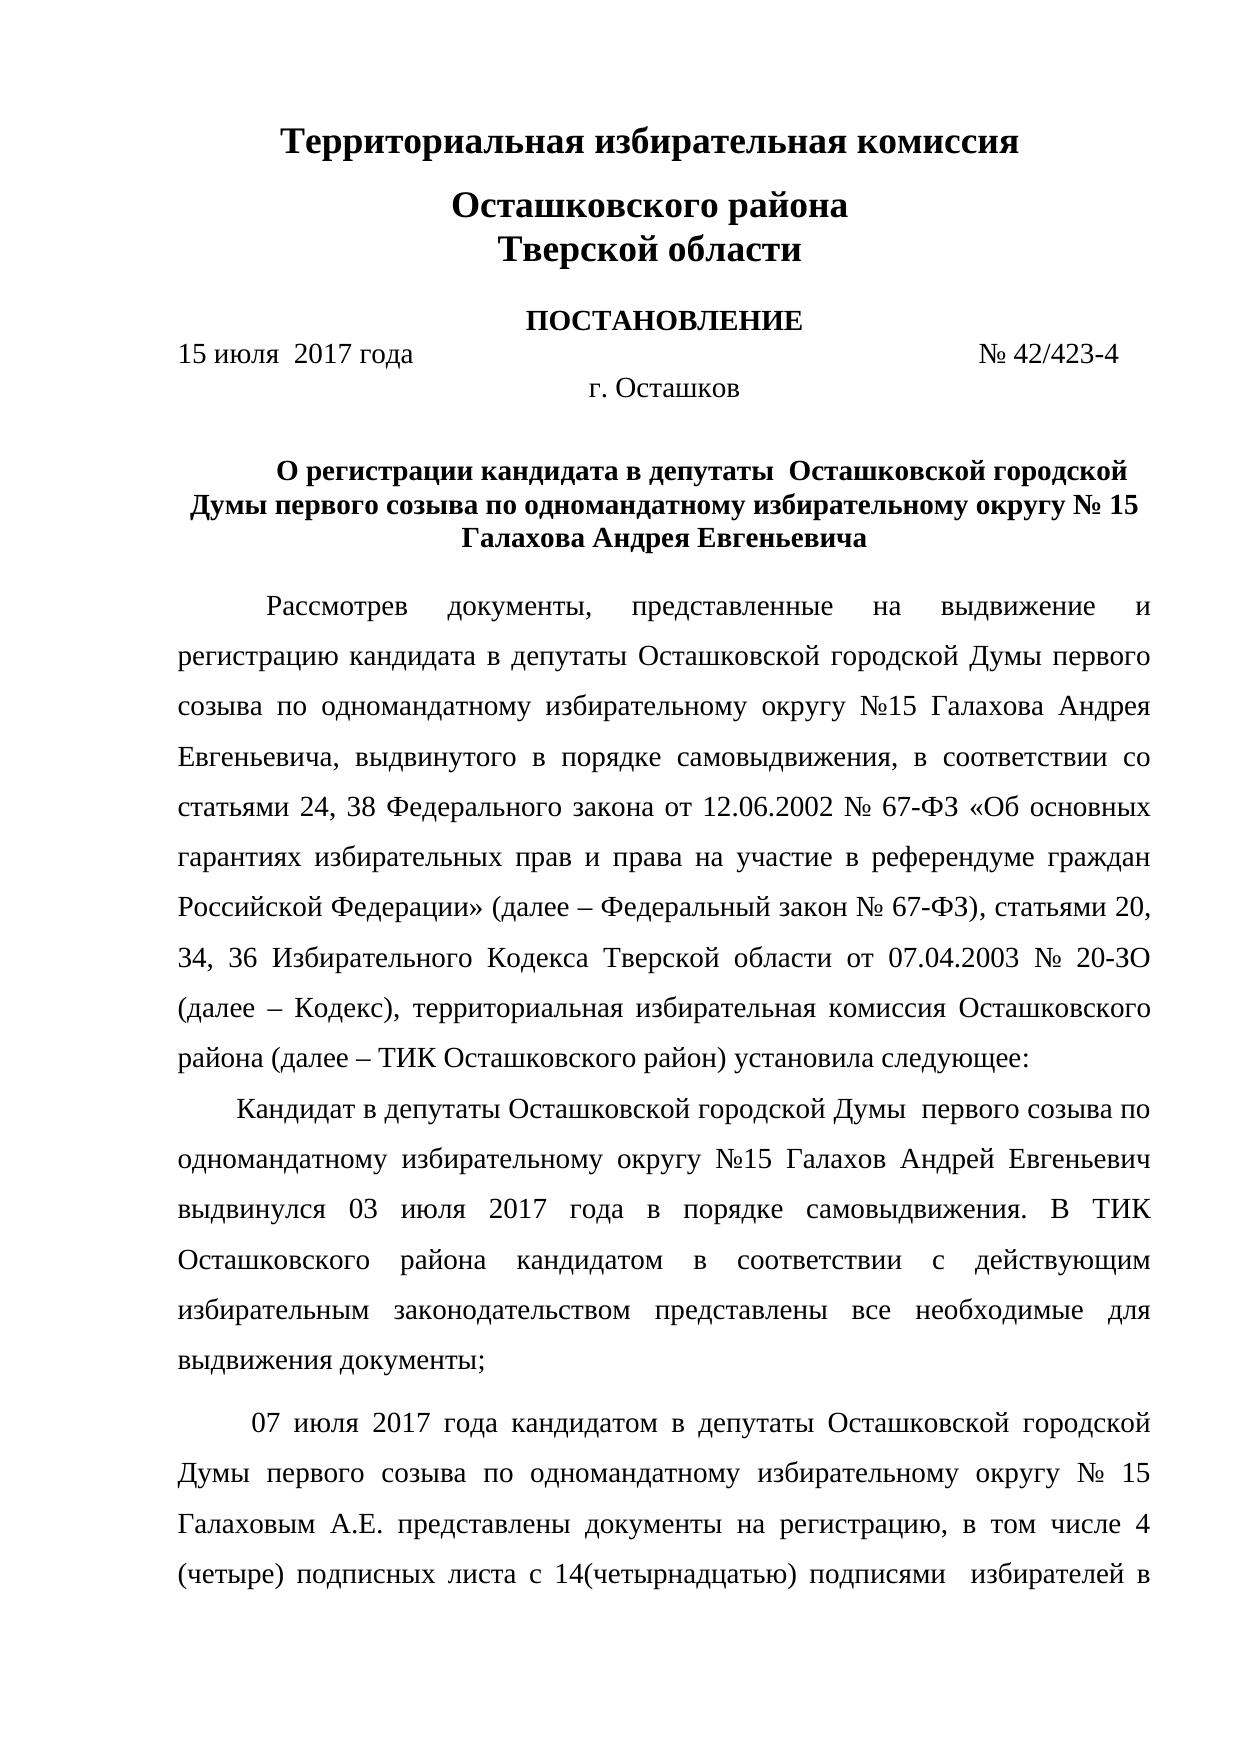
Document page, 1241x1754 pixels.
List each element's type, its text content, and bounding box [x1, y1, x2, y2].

text О регистрации кандидата в депутаты Осташковской городской Думы первого созыва по одномандатному избирательному округу № 15 [177, 453, 1152, 521]
text 15 июля 2017 года № 42/423-4 [177, 336, 1152, 370]
text Рассмотрев документы, представленные на выдвижение и регистрацию кандидата в депутаты Осташковской городской Думы первого созыва по одномандатному избирательному округу №15 Галахова Андрея Евгеньевича, выдвинутого в порядке самовыдвижения, в соответствии со статьями 24, 38 Федерального закона от 12.06.2002 № 67-ФЗ «Об основных гарантиях избирательных прав и права на участие в референдуме граждан Российской Федерации» (далее – Федеральный закон № 67-ФЗ), статьями 20, 34, 36 Избирательного Кодекса Тверской области от 07.04.2003 № 20-ЗО (далее – Кодекс), территориальная избирательная комиссия Осташковского района (далее – ТИК Осташковского район) установила следующее: [177, 588, 1152, 1074]
table_header Территориальная избирательная комиссия Осташковского района Тверской области [133, 118, 1167, 269]
text Кандидат в депутаты Осташковской городской Думы первого созыва по одномандатному избирательному округу №15 Галахов Андрей Евгеньевич выдвинулся 03 июля 2017 года в порядке самовыдвижения. В ТИК Осташковского района кандидатом в соответствии с действующим избирательным законодательством представлены все необходимые для выдвижения документы; [177, 1091, 1152, 1376]
text ПОСТАНОВЛЕНИЕ [177, 303, 1152, 336]
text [177, 1405, 1152, 1590]
text Галахова Андрея Евгеньевича [177, 521, 1152, 554]
text г. Осташков [177, 370, 1152, 403]
